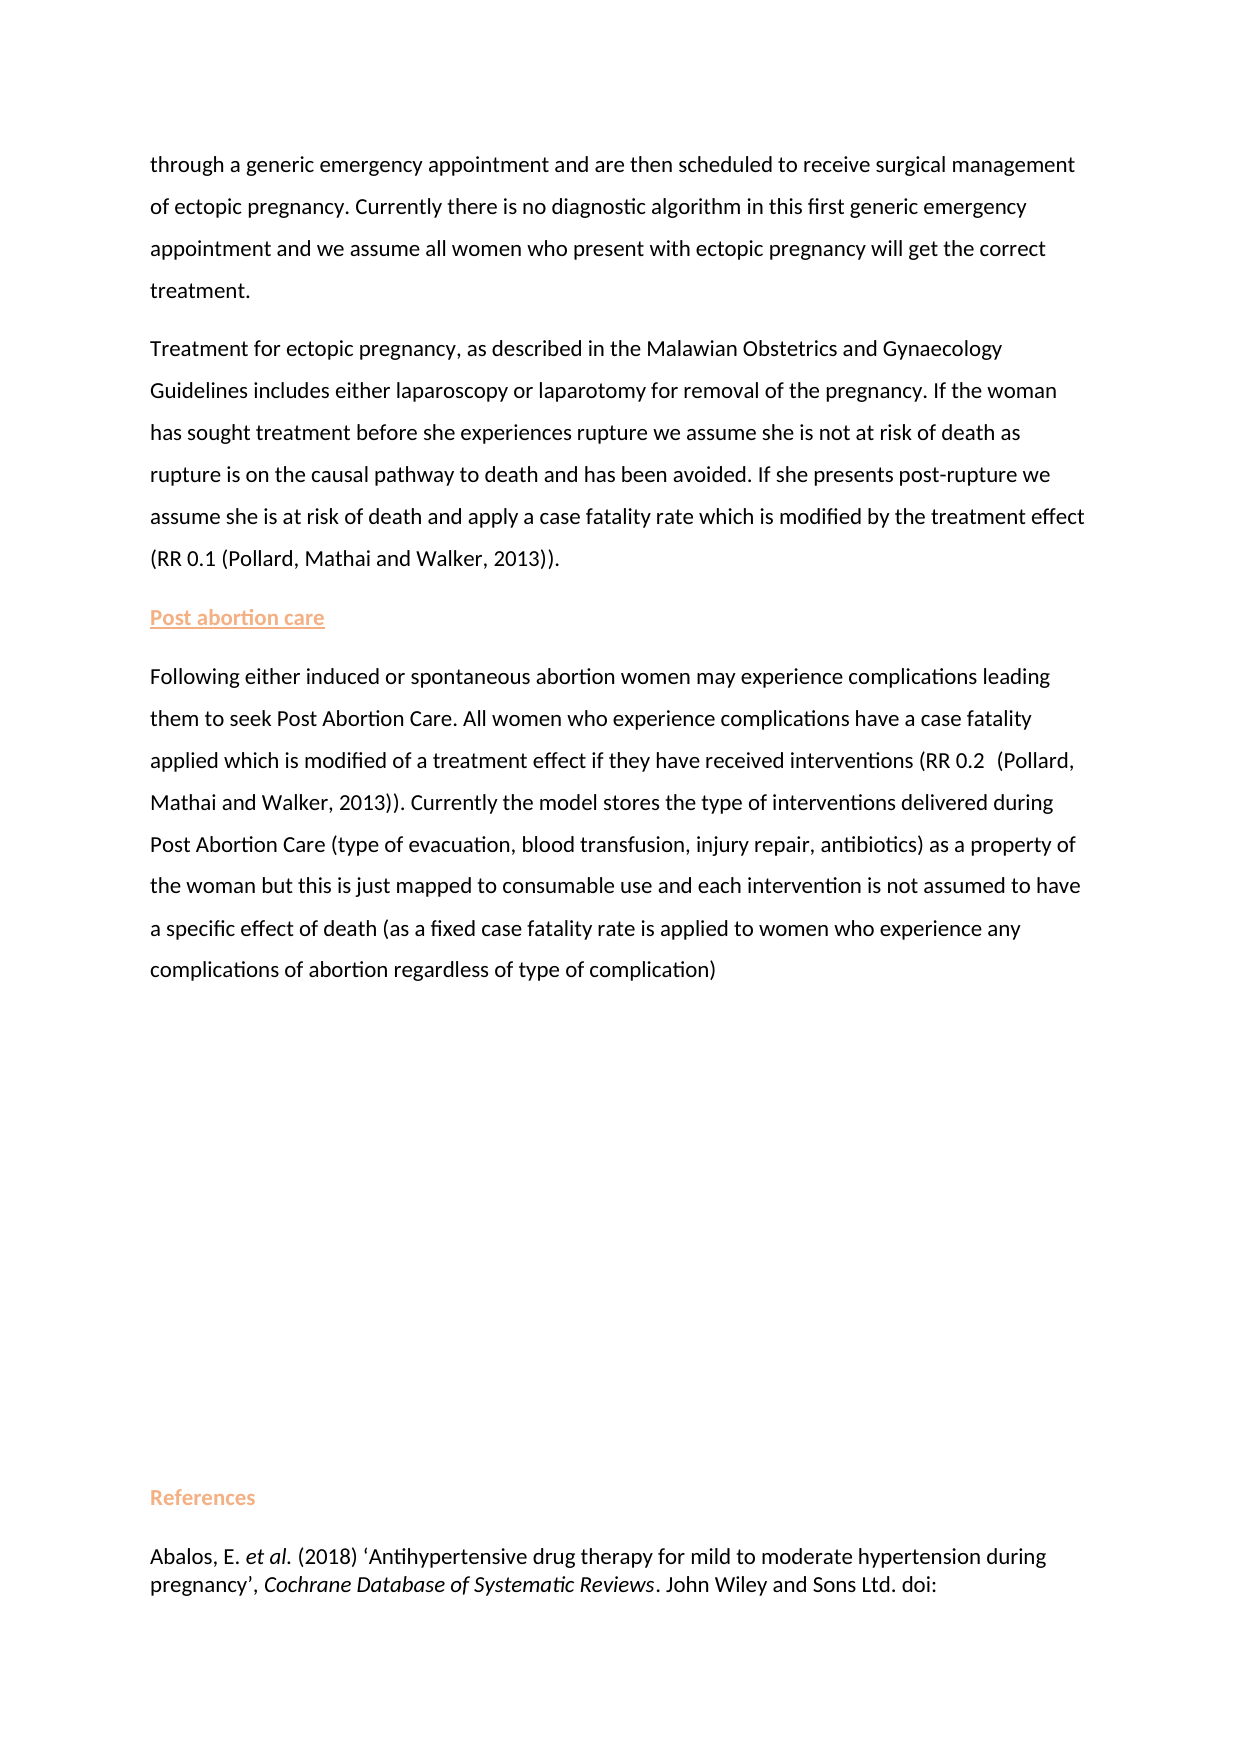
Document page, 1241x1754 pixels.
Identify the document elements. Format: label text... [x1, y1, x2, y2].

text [150, 150, 1090, 304]
text Following either induced or spontaneous abortion women may experience complications leading them to seek Post Abortion Care. All women who experience complications have a case fatality applied which is modified of a treatment effect if they have received interventions (RR 0.2 (Pollard, Mathai and Walker, 2013)). Currently the model stores the type of interventions delivered during Post Abortion Care (type of evacuation, blood transfusion, injury repair, antibiotics) as a property of the woman but this is just mapped to consumable use and each intervention is not assumed to have a specific effect of death (as a fixed case fatality rate is applied to women who experience any complications of abortion regardless of type of complication) [150, 662, 1090, 984]
text Treatment for ectopic pregnancy, as described in the Malawian Obstetrics and Gynaecology Guidelines includes either laparoscopy or laparotomy for removal of the pregnancy. If the woman has sought treatment before she experiences rupture we assume she is not at risk of death as rupture is on the causal pathway to death and has been avoided. If she presents post-rupture we assume she is at risk of death and apply a case fatality rate which is modified by the treatment effect (RR 0.1 (Pollard, Mathai and Walker, 2013)). [150, 334, 1090, 572]
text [150, 1542, 1090, 1598]
text References [150, 1483, 1090, 1511]
text Post abortion care [150, 603, 1090, 631]
